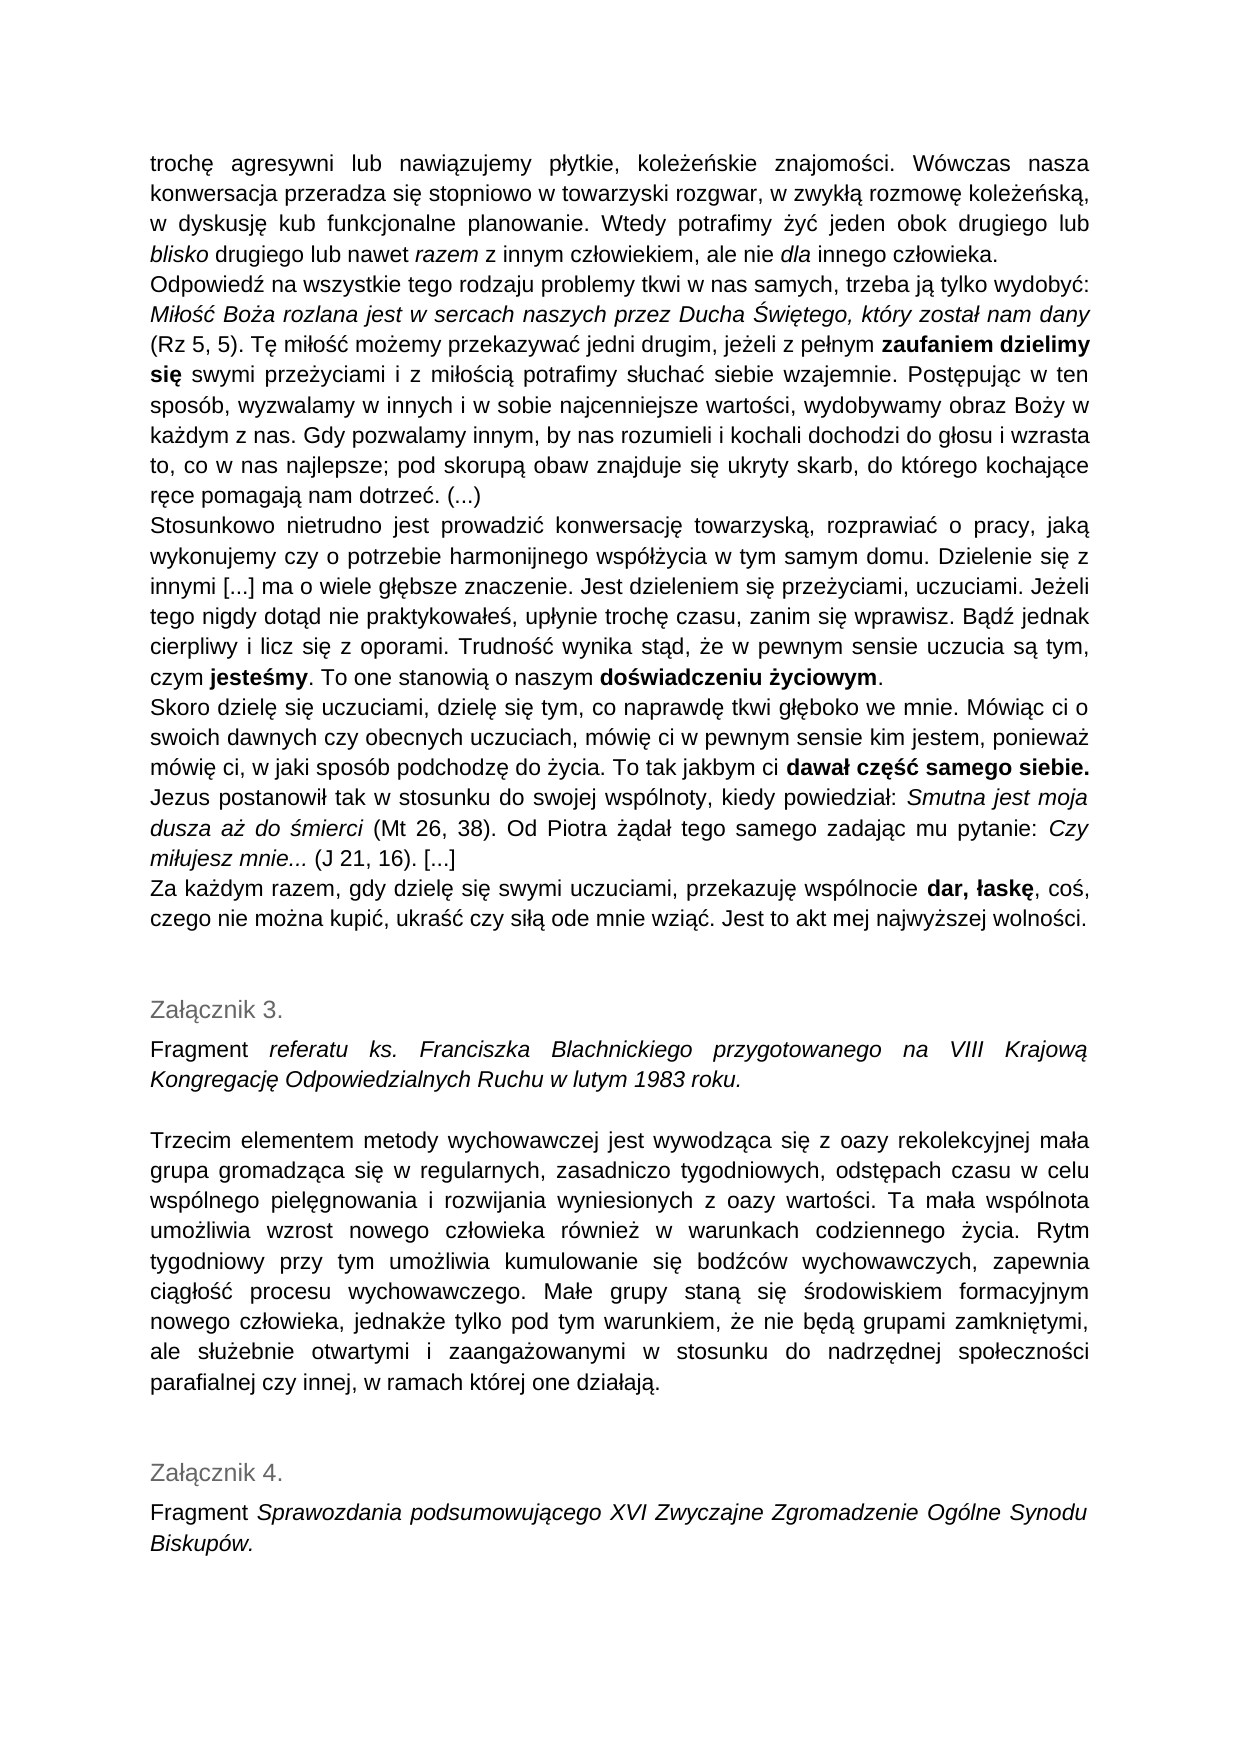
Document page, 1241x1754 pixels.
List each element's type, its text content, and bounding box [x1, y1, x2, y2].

subtitle Załącznik 3. [150, 995, 1090, 1023]
text Fragment Sprawozdania podsumowującego XVI Zwyczajne Zgromadzenie Ogólne Synodu Biskupów. [150, 1499, 1090, 1556]
text Fragment referatu ks. Franciszka Blachnickiego przygotowanego na VIII Krajową Kongregację Odpowiedzialnych Ruchu w lutym 1983 roku. [150, 1036, 1090, 1093]
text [150, 150, 1090, 267]
subtitle Załącznik 4. [150, 1458, 1090, 1487]
text Za każdym razem, gdy dzielę się swymi uczuciami, przekazuję wspólnocie dar, łaskę, coś, czego nie można kupić, ukraść czy siłą ode mnie wziąć. Jest to akt mej najwyższej wolności. [150, 875, 1090, 932]
text Stosunkowo nietrudno jest prowadzić konwersację towarzyską, rozprawiać o pracy, jaką wykonujemy czy o potrzebie harmonijnego współżycia w tym samym domu. Dzielenie się z innymi [...] ma o wiele głębsze znaczenie. Jest dzieleniem się przeżyciami, uczuciami. Jeżeli tego nigdy dotąd nie praktykowałeś, upłynie trochę czasu, zanim się wprawisz. Bądź jednak cierpliwy i licz się z oporami. Trudność wynika stąd, że w pewnym sensie uczucia są tym, czym jesteśmy. To one stanowią o naszym doświadczeniu życiowym. [150, 512, 1090, 690]
text Trzecim elementem metody wychowawczej jest wywodząca się z oazy rekolekcyjnej mała grupa gromadząca się w regularnych, zasadniczo tygodniowych, odstępach czasu w celu wspólnego pielęgnowania i rozwijania wyniesionych z oazy wartości. Ta mała wspólnota umożliwia wzrost nowego człowieka również w warunkach codziennego życia. Rytm tygodniowy przy tym umożliwia kumulowanie się bodźców wychowawczych, zapewnia ciągłość procesu wychowawczego. Małe grupy staną się środowiskiem formacyjnym nowego człowieka, jednakże tylko pod tym warunkiem, że nie będą grupami zamkniętymi, ale służebnie otwartymi i zaangażowanymi w stosunku do nadrzędnej społeczności parafialnej czy innej, w ramach której one działają. [150, 1127, 1090, 1395]
text Odpowiedź na wszystkie tego rodzaju problemy tkwi w nas samych, trzeba ją tylko wydobyć: Miłość Boża rozlana jest w sercach naszych przez Ducha Świętego, który został nam dany (Rz 5, 5). Tę miłość możemy przekazywać jedni drugim, jeżeli z pełnym zaufaniem dzielimy się swymi przeżyciami i z miłością potrafimy słuchać siebie wzajemnie. Postępując w ten sposób, wyzwalamy w innych i w sobie najcenniejsze wartości, wydobywamy obraz Boży w każdym z nas. Gdy pozwalamy innym, by nas rozumieli i kochali dochodzi do głosu i wzrasta to, co w nas najlepsze; pod skorupą obaw znajduje się ukryty skarb, do którego kochające ręce pomagają nam dotrzeć. (...) [150, 271, 1090, 509]
text Skoro dzielę się uczuciami, dzielę się tym, co naprawdę tkwi głęboko we mnie. Mówiąc ci o swoich dawnych czy obecnych uczuciach, mówię ci w pewnym sensie kim jestem, ponieważ mówię ci, w jaki sposób podchodzę do życia. To tak jakbym ci dawał część samego siebie. Jezus postanowił tak w stosunku do swojej wspólnoty, kiedy powiedział: Smutna jest moja dusza aż do śmierci (Mt 26, 38). Od Piotra żądał tego samego zadając mu pytanie: Czy miłujesz mnie... (J 21, 16). [...] [150, 694, 1090, 871]
